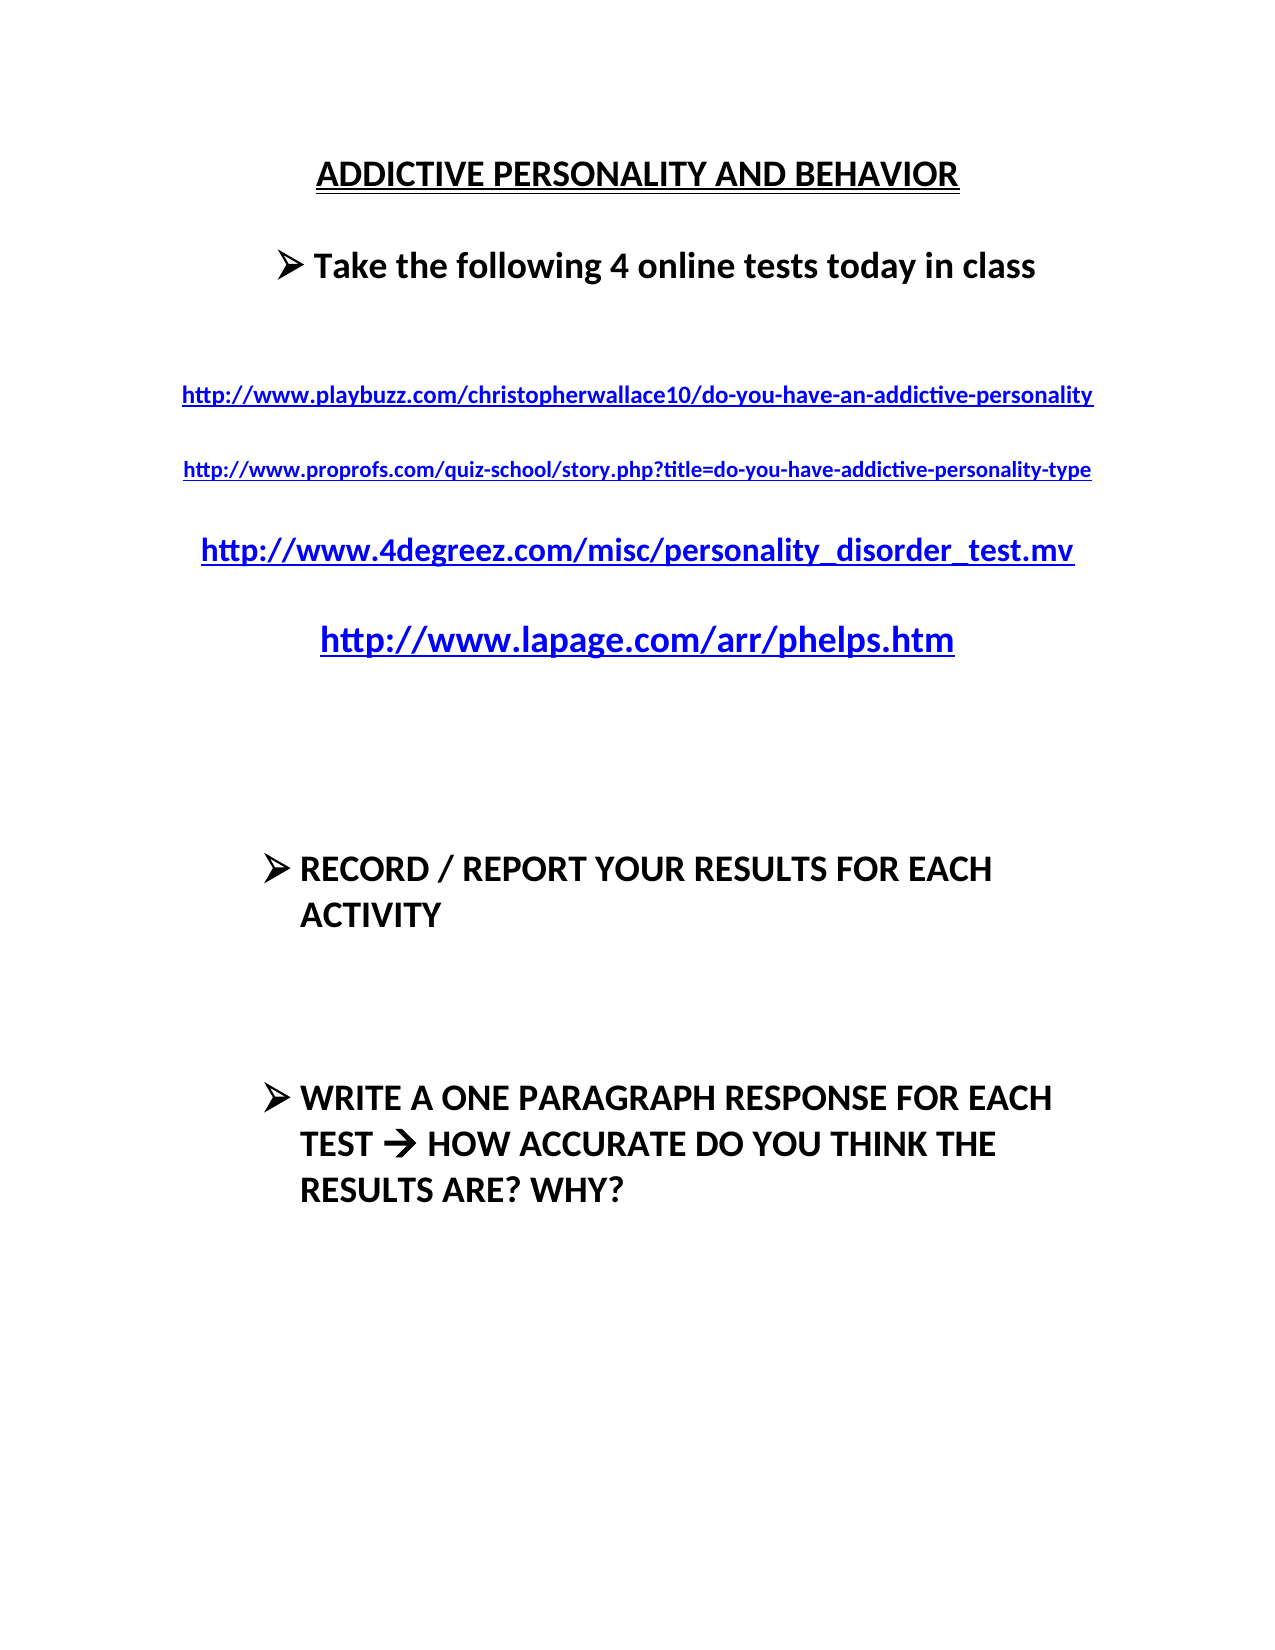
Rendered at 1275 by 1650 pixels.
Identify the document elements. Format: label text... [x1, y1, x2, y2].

text http://www.playbuzz.com/christopherwallace10/do-you-have-an-addictive-personality [150, 379, 1125, 410]
text http://www.4degreez.com/misc/personality_disorder_test.mv [150, 529, 1125, 570]
list RECORD / REPORT YOUR RESULTS FOR EACH ACTIVITY [262, 845, 1125, 937]
list Take the following 4 online tests today in class [187, 242, 1125, 287]
text http://www.lapage.com/arr/phelps.htm [150, 616, 1125, 662]
list WRITE A ONE PARAGRAPH RESPONSE FOR EACH TEST HOW ACCURATE DO YOU THINK THE RESULTS ARE? WHY? [262, 1074, 1125, 1212]
text ADDICTIVE PERSONALITY AND BEHAVIOR [150, 150, 1125, 196]
text http://www.proprofs.com/quiz-school/story.php?title=do-you-have-addictive-personality-type [150, 456, 1125, 483]
